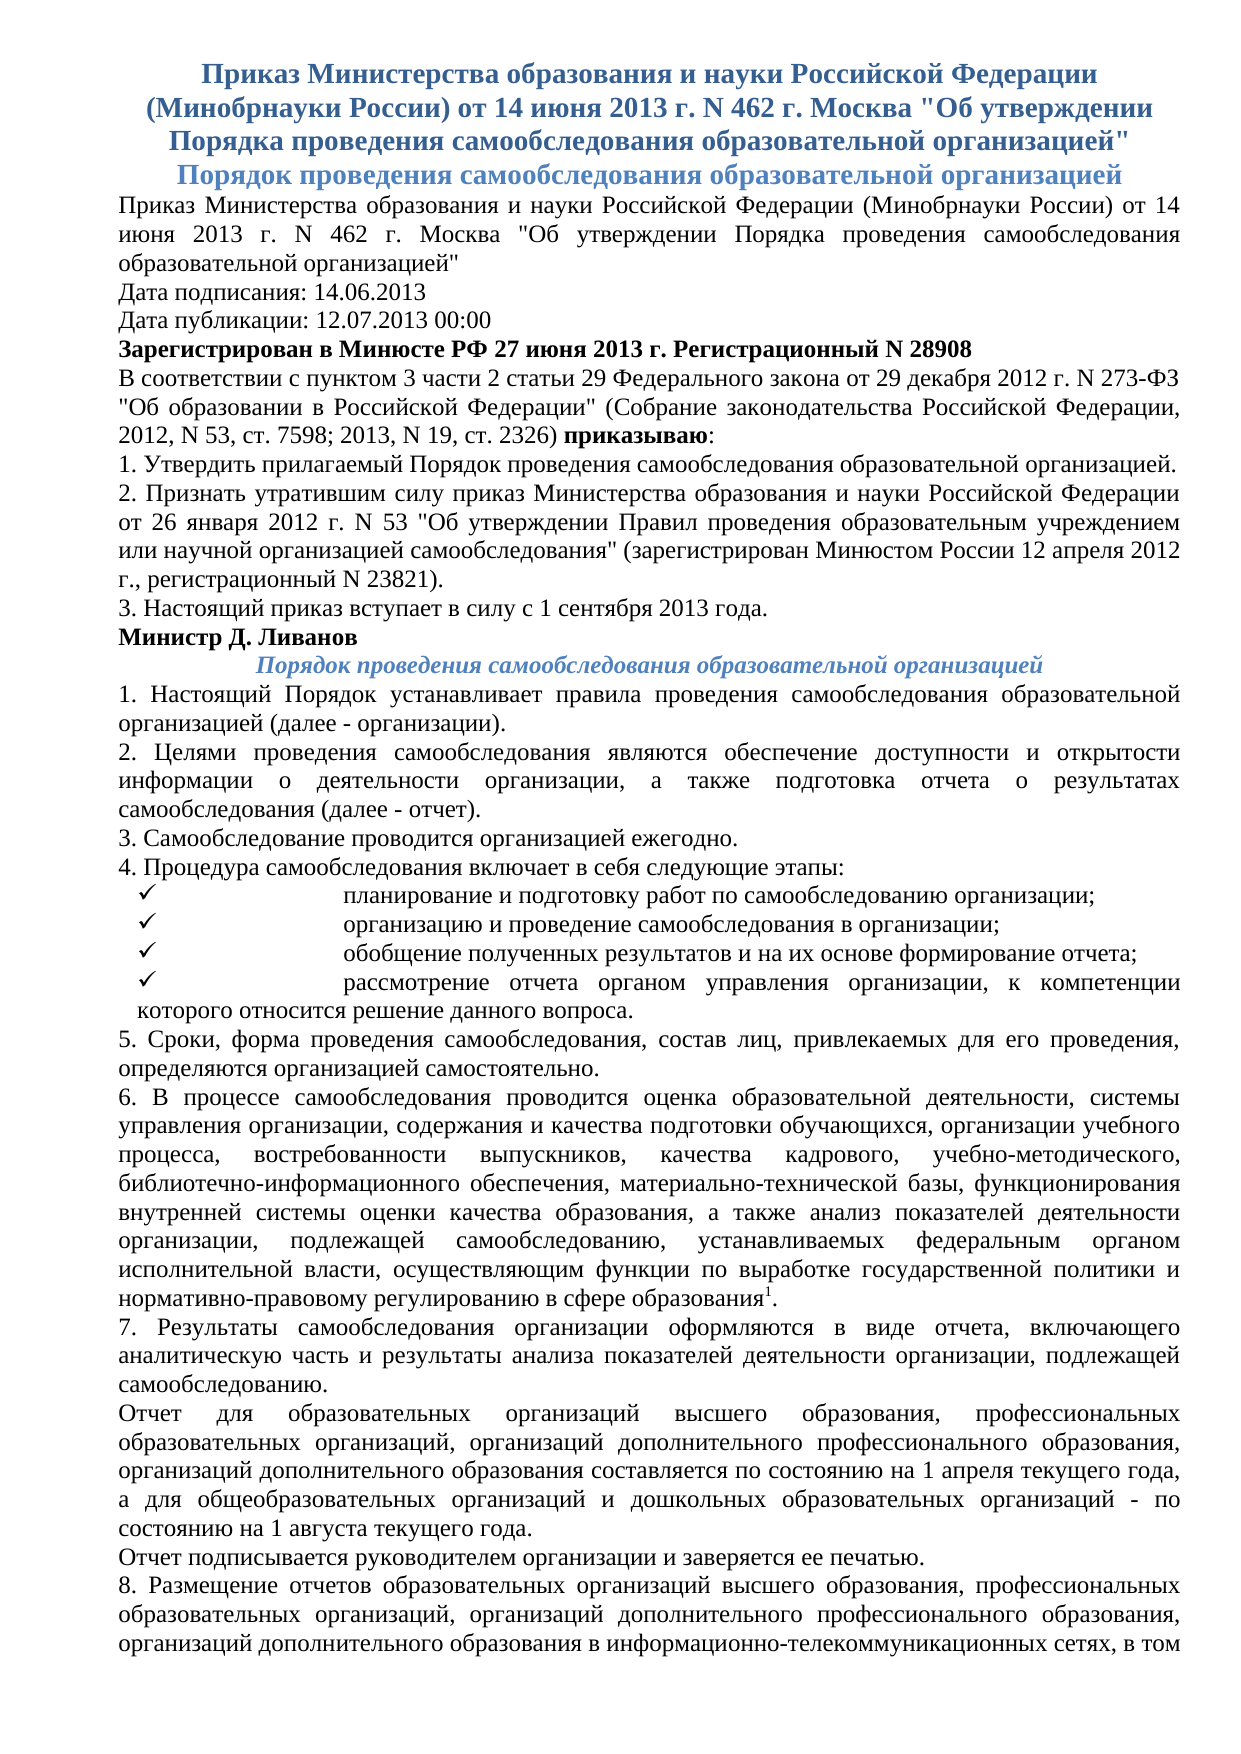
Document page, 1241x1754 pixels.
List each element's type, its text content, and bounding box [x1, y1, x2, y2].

text 5. Сроки, форма проведения самообследования, состав лиц, привлекаемых для его проведения, определяются организацией самостоятельно. [118, 1024, 1181, 1082]
subtitle Порядок проведения самообследования образовательной организацией [118, 157, 1181, 190]
text Приказ Министерства образования и науки Российской Федерации (Минобрнауки России) от 14 июня 2013 г. N 462 г. Москва "Об утверждении Порядка проведения самообследования образовательной организацией" [118, 190, 1181, 277]
text 3. Самообследование проводится организацией ежегодно. [118, 823, 1181, 852]
text 4. Процедура самообследования включает в себя следующие этапы: [118, 852, 1181, 880]
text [118, 1570, 1181, 1657]
text Министр Д. Ливанов [118, 622, 1181, 650]
text Отчет для образовательных организаций высшего образования, профессиональных образовательных организаций, организаций дополнительного профессионального образования, организаций дополнительного образования составляется по состоянию на 1 апреля текущего года, а для общеобразовательных организаций и дошкольных образовательных организаций - по состоянию на 1 августа текущего года. [118, 1398, 1181, 1542]
subtitle Порядок проведения самообследования образовательной организацией [118, 650, 1181, 679]
list организацию и проведение самообследования в организации; [137, 909, 1181, 938]
text 6. В процессе самообследования проводится оценка образовательной деятельности, системы управления организации, содержания и качества подготовки обучающихся, организации учебного процесса, востребованности выпускников, качества кадрового, учебно-методического, библиотечно-информационного обеспечения, материально-технической базы, функционирования внутренней системы оценки качества образования, а также анализ показателей деятельности организации, подлежащей самообследованию, устанавливаемых федеральным органом исполнительной власти, осуществляющим функции по выработке государственной политики и нормативно-правовому регулированию в сфере образования1. [118, 1082, 1181, 1312]
text 2. Целями проведения самообследования являются обеспечение доступности и открытости информации о деятельности организации, а также подготовка отчета о результатах самообследования (далее - отчет). [118, 737, 1181, 823]
text В соответствии с пунктом 3 части 2 статьи 29 Федерального закона от 29 декабря 2012 г. N 273-ФЗ "Об образовании в Российской Федерации" (Собрание законодательства Российской Федерации, 2012, N 53, ст. 7598; 2013, N 19, ст. 2326) приказываю: [118, 363, 1181, 449]
list планирование и подготовку работ по самообследованию организации; [137, 880, 1181, 909]
text 1. Утвердить прилагаемый Порядок проведения самообследования образовательной организацией. [118, 449, 1181, 478]
text 1. Настоящий Порядок устанавливает правила проведения самообследования образовательной организацией (далее - организации). [118, 679, 1181, 737]
list рассмотрение отчета органом управления организации, к компетенции которого относится решение данного вопроса. [137, 967, 1181, 1024]
text Зарегистрирован в Минюсте РФ 27 июня 2013 г. Регистрационный N 28908 [118, 334, 1181, 363]
text 7. Результаты самообследования организации оформляются в виде отчета, включающего аналитическую часть и результаты анализа показателей деятельности организации, подлежащей самообследованию. [118, 1312, 1181, 1398]
list обобщение полученных результатов и на их основе формирование отчета; [137, 938, 1181, 967]
subtitle Приказ Министерства образования и науки Российской Федерации (Минобрнауки России) от 14 июня 2013 г. N 462 г. Москва "Об утверждении Порядка проведения самообследования образовательной организацией" [118, 56, 1181, 157]
text Дата подписания: 14.06.2013 [118, 277, 1181, 305]
text 3. Настоящий приказ вступает в силу с 1 сентября 2013 года. [118, 593, 1181, 622]
text Отчет подписывается руководителем организации и заверяется ее печатью. [118, 1542, 1181, 1570]
text Дата публикации: 12.07.2013 00:00 [118, 305, 1181, 334]
text 2. Признать утратившим силу приказ Министерства образования и науки Российской Федерации от 26 января 2012 г. N 53 "Об утверждении Правил проведения образовательным учреждением или научной организацией самообследования" (зарегистрирован Минюстом России 12 апреля 2012 г., регистрационный N 23821). [118, 478, 1181, 593]
